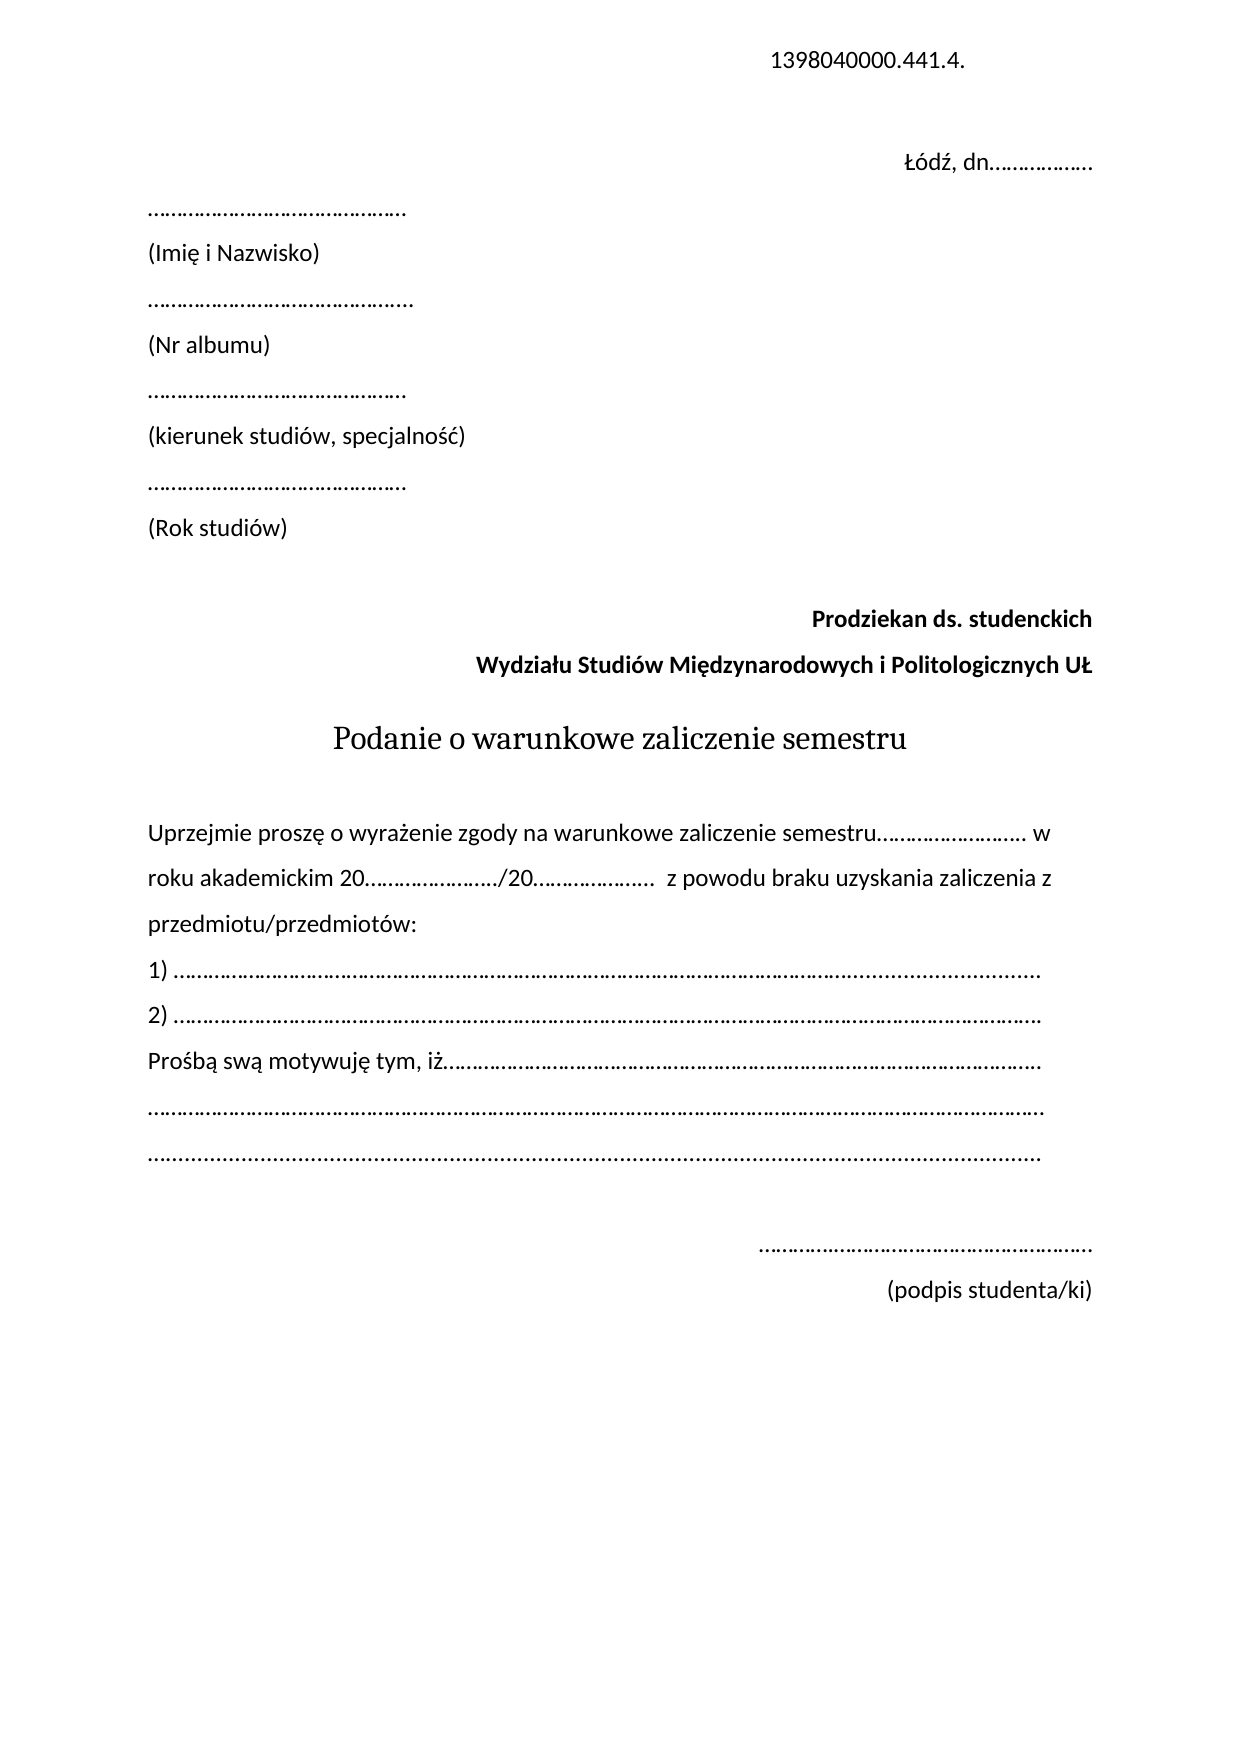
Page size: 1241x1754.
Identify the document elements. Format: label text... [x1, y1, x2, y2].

text ……………………………………… (Imię i Nazwisko) [148, 192, 1093, 268]
text Uprzejmie proszę o wyrażenie zgody na warunkowe zaliczenie semestru…………………….. w roku akademickim 20…………………../20………………... z powodu braku uzyskania zaliczenia z przedmiotu/przedmiotów: [148, 817, 1093, 939]
text …………………………………….... (Nr albumu) [148, 283, 1093, 359]
text Łódź, dn……………… [148, 146, 1093, 176]
text 1) ………………………………………………………………………………………………………............................... [148, 954, 1093, 984]
text ………….……………………………………… [148, 1183, 1093, 1259]
text ……………………………………… (kierunek studiów, specjalność) [148, 374, 1093, 451]
subtitle Podanie o warunkowe zaliczenie semestru [148, 720, 1093, 758]
text 2) ……………………………………………………………………………………………………………………………………. [148, 1000, 1093, 1030]
text …........................................................................................................................................... [148, 1137, 1093, 1167]
text (podpis studenta/ki) [148, 1274, 1093, 1304]
text Prośbą swą motywuję tym, iż………………………………………………………………………………………….. [148, 1045, 1093, 1076]
text ……………………………………… (Rok studiów) [148, 466, 1093, 542]
text 1398040000.441.4. [148, 44, 1093, 75]
text Prodziekan ds. studenckich [148, 603, 1093, 634]
text ………………………………………………………………………………………………………………………………………… [148, 1091, 1093, 1122]
text Wydziału Studiów Międzynarodowych i Politologicznych UŁ [148, 649, 1093, 679]
